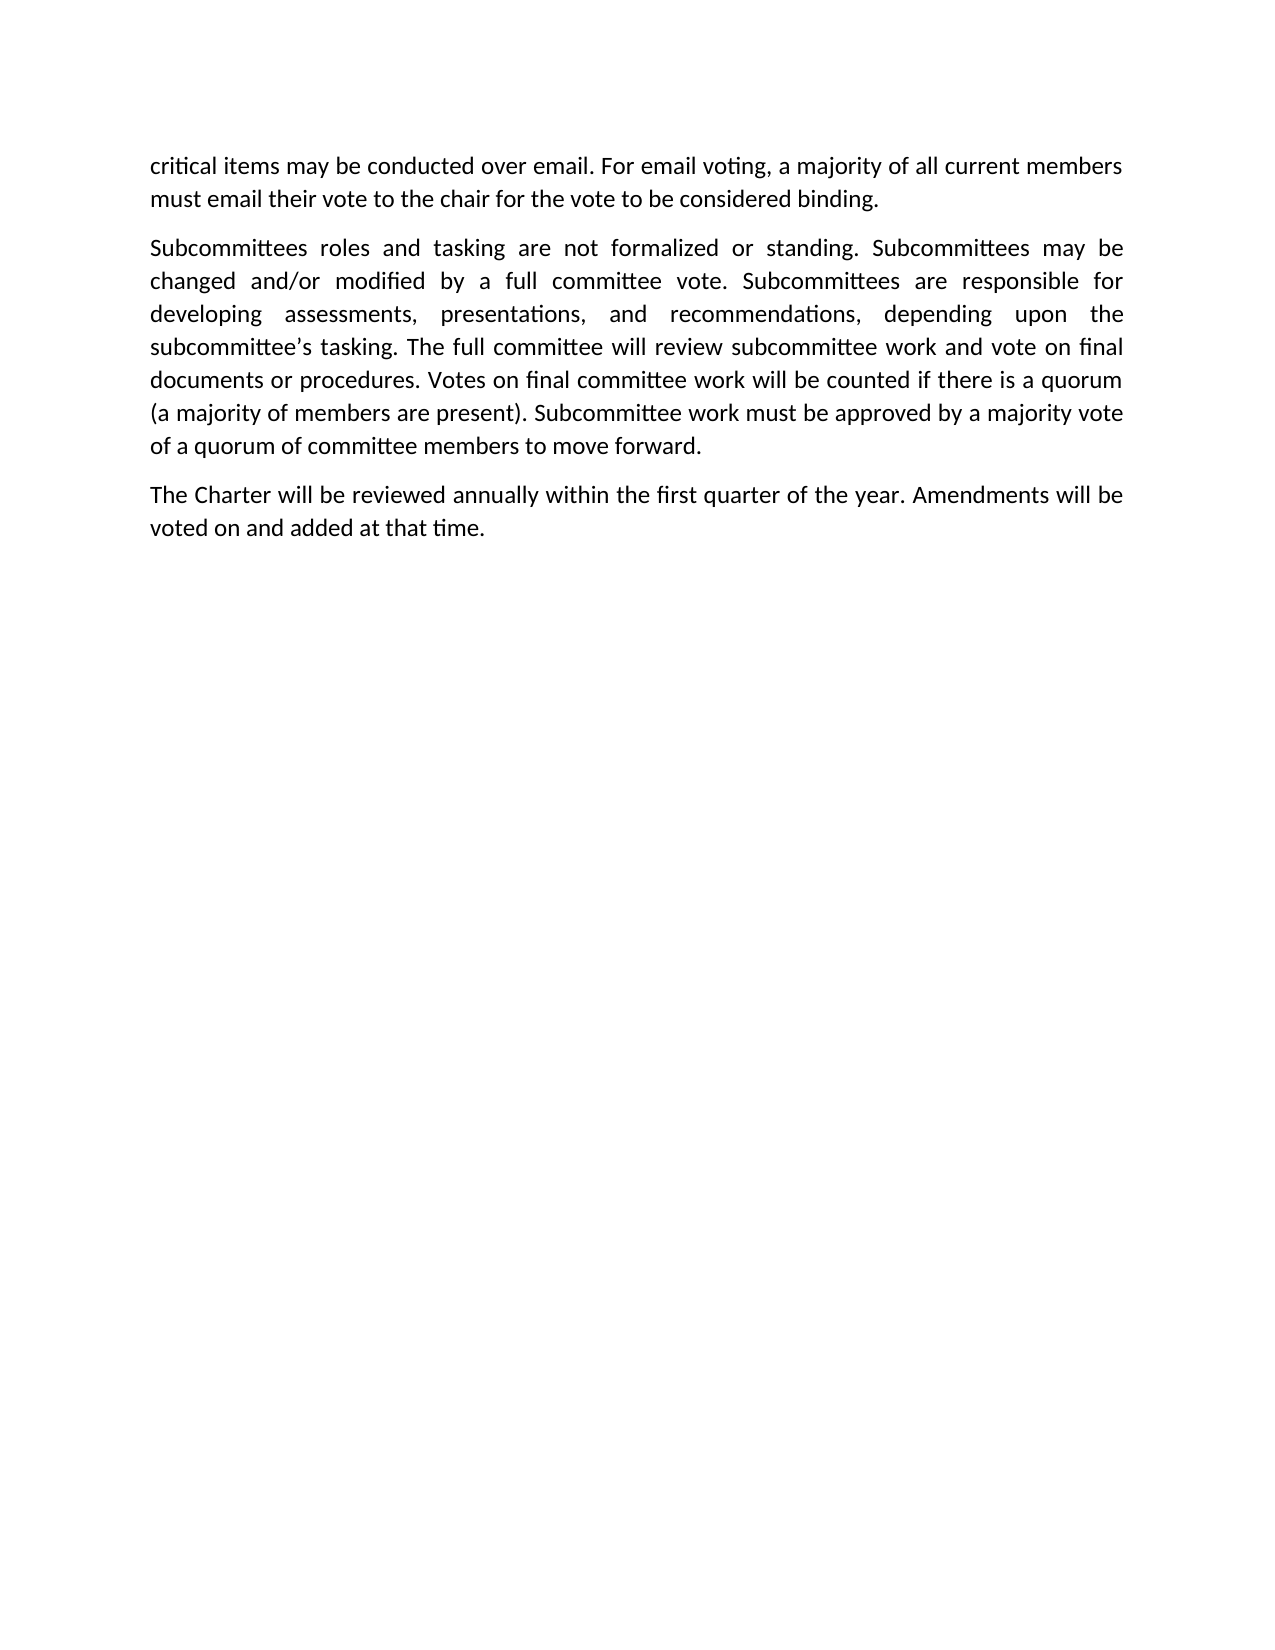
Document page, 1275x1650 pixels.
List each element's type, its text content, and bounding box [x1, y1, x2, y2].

text The Charter will be reviewed annually within the first quarter of the year. Amendments will be voted on and added at that time. [150, 479, 1125, 543]
text Subcommittees roles and tasking are not formalized or standing. Subcommittees may be changed and/or modified by a full committee vote. Subcommittees are responsible for developing assessments, presentations, and recommendations, depending upon the subcommittee’s tasking. The full committee will review subcommittee work and vote on final documents or procedures. Votes on final committee work will be counted if there is a quorum (a majority of members are present). Subcommittee work must be approved by a majority vote of a quorum of committee members to move forward. [150, 232, 1125, 461]
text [150, 150, 1125, 213]
